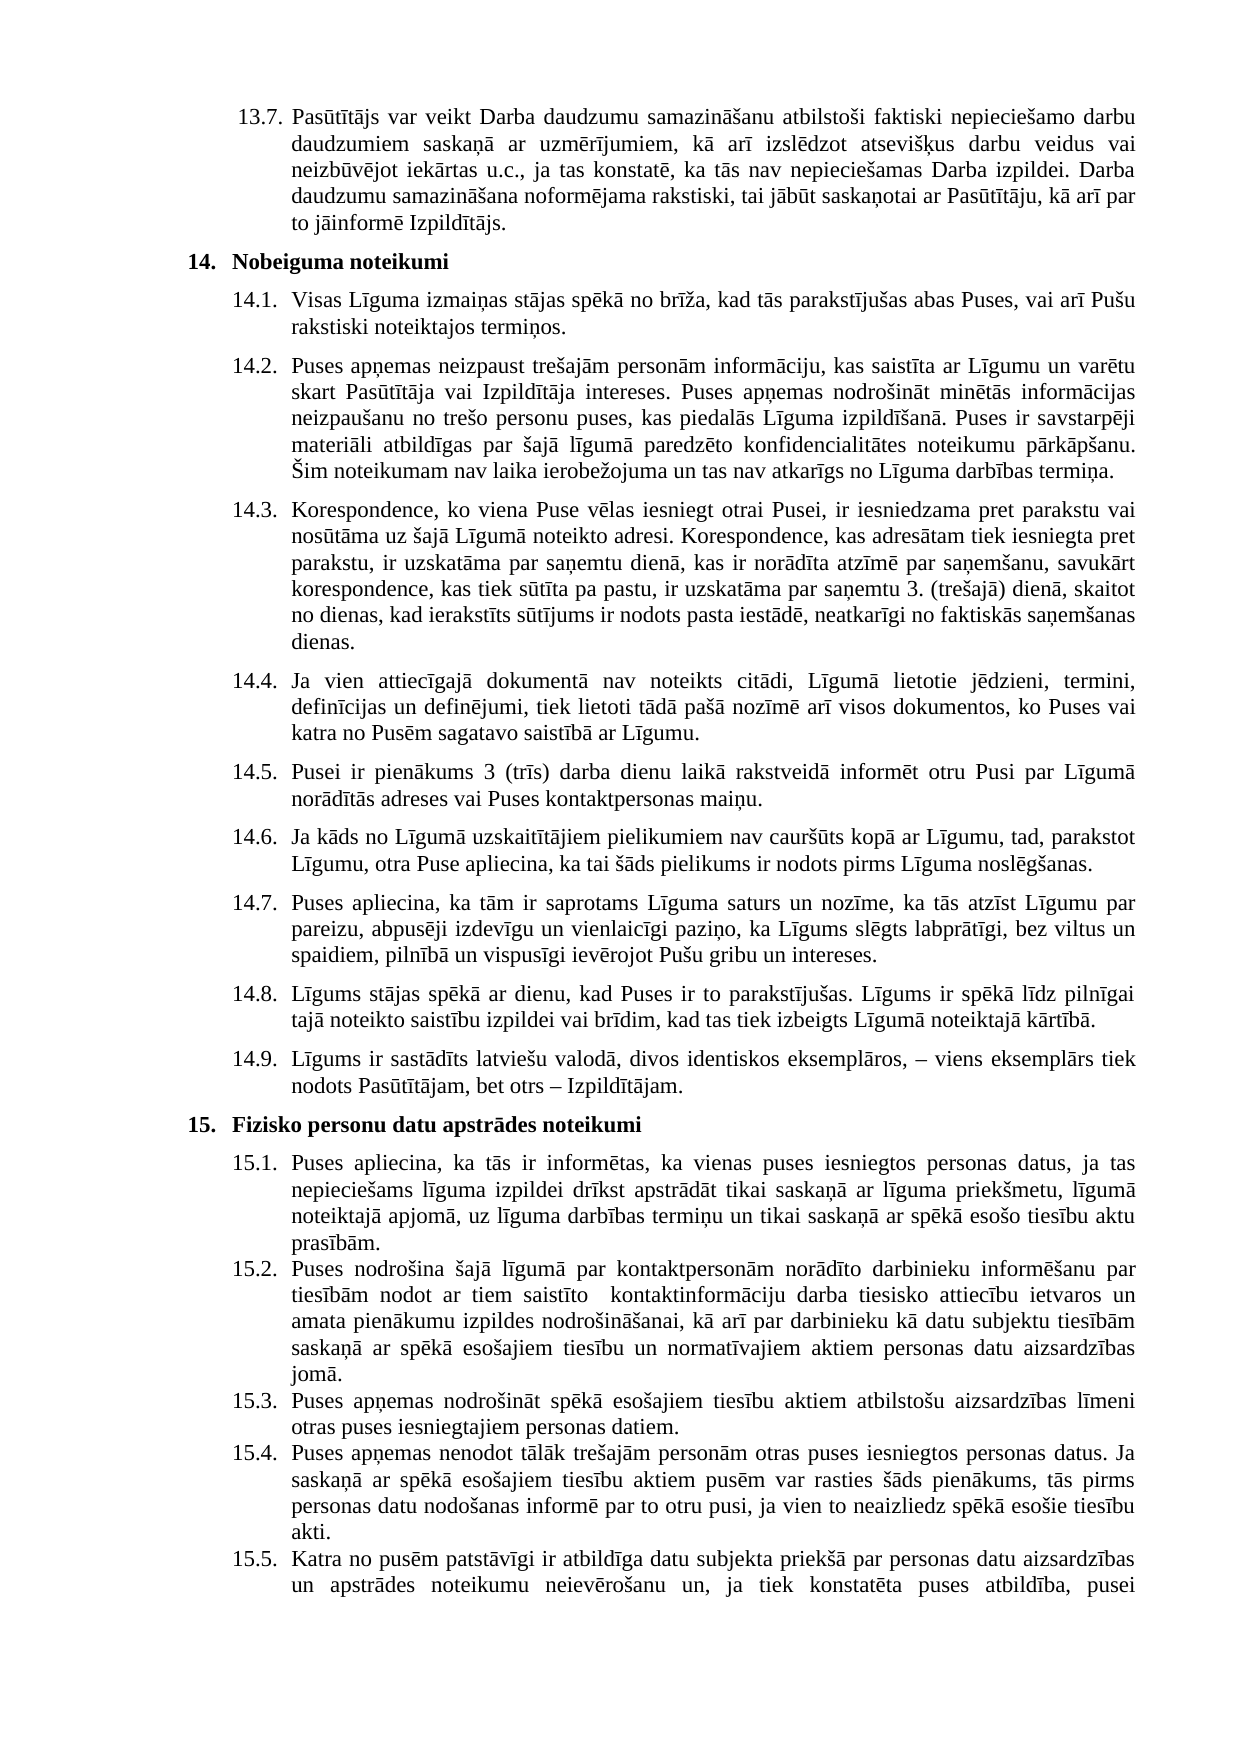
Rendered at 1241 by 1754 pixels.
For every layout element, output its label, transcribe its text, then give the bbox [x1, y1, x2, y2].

list Puses apņemas nodrošināt spēkā esošajiem tiesību aktiem atbilstošu aizsardzības līmeni otras puses iesniegtajiem personas datiem. [232, 1387, 1137, 1439]
list Korespondence, ko viena Puse vēlas iesniegt otrai Pusei, ir iesniedzama pret parakstu vai nosūtāma uz šajā Līgumā noteikto adresi. Korespondence, kas adresātam tiek iesniegta pret parakstu, ir uzskatāma par saņemtu dienā, kas ir norādīta atzīmē par saņemšanu, savukārt korespondence, kas tiek sūtīta pa pastu, ir uzskatāma par saņemtu 3. (trešajā) dienā, skaitot no dienas, kad ierakstīts sūtījums ir nodots pasta iestādē, neatkarīgi no faktiskās saņemšanas dienas. [232, 496, 1137, 654]
list Visas Līguma izmaiņas stājas spēkā no brīža, kad tās parakstījušas abas Puses, vai arī Pušu rakstiski noteiktajos termiņos. [232, 287, 1137, 339]
list Līgums stājas spēkā ar dienu, kad Puses ir to parakstījušas. Līgums ir spēkā līdz pilnīgai tajā noteikto saistību izpildei vai brīdim, kad tas tiek izbeigts Līgumā noteiktajā kārtībā. [232, 980, 1137, 1033]
text 13.7. Pasūtītājs var veikt Darba daudzumu samazināšanu atbilstoši faktiski nepieciešamo darbu daudzumiem saskaņā ar uzmērījumiem, kā arī izslēdzot atsevišķus darbu veidus vai neizbūvējot iekārtas u.c., ja tas konstatē, ka tās nav nepieciešamas Darba izpildei. Darba daudzumu samazināšana noformējama rakstiski, tai jābūt saskaņotai ar Pasūtītāju, kā arī par to jāinformē Izpildītājs. [237, 103, 1137, 235]
list Ja vien attiecīgajā dokumentā nav noteikts citādi, Līgumā lietotie jēdzieni, termini, definīcijas un definējumi, tiek lietoti tādā pašā nozīmē arī visos dokumentos, ko Puses vai katra no Pusēm sagatavo saistībā ar Līgumu. [232, 667, 1137, 746]
list Nobeiguma noteikumi [187, 248, 1137, 274]
list Puses apņemas neizpaust trešajām personām informāciju, kas saistīta ar Līgumu un varētu skart Pasūtītāja vai Izpildītāja intereses. Puses apņemas nodrošināt minētās informācijas neizpaušanu no trešo personu puses, kas piedalās Līguma izpildīšanā. Puses ir savstarpēji materiāli atbildīgas par šajā līgumā paredzēto konfidencialitātes noteikumu pārkāpšanu. Šim noteikumam nav laika ierobežojuma un tas nav atkarīgs no Līguma darbības termiņa. [232, 352, 1137, 483]
list Puses apliecina, ka tām ir saprotams Līguma saturs un nozīme, ka tās atzīst Līgumu par pareizu, abpusēji izdevīgu un vienlaicīgi paziņo, ka Līgums slēgts labprātīgi, bez viltus un spaidiem, pilnībā un vispusīgi ievērojot Pušu gribu un intereses. [232, 889, 1137, 968]
list Pusei ir pienākums 3 (trīs) darba dienu laikā rakstveidā informēt otru Pusi par Līgumā norādītās adreses vai Puses kontaktpersonas maiņu. [232, 758, 1137, 811]
list Fizisko personu datu apstrādes noteikumi [187, 1111, 1137, 1137]
list Puses nodrošina šajā līgumā par kontaktpersonām norādīto darbinieku informēšanu par tiesībām nodot ar tiem saistīto kontaktinformāciju darba tiesisko attiecību ietvaros un amata pienākumu izpildes nodrošināšanai, kā arī par darbinieku kā datu subjektu tiesībām saskaņā ar spēkā esošajiem tiesību un normatīvajiem aktiem personas datu aizsardzības jomā. [232, 1255, 1137, 1387]
list Puses apņemas nenodot tālāk trešajām personām otras puses iesniegtos personas datus. Ja saskaņā ar spēkā esošajiem tiesību aktiem pusēm var rasties šāds pienākums, tās pirms personas datu nodošanas informē par to otru pusi, ja vien to neaizliedz spēkā esošie tiesību akti. [232, 1439, 1137, 1545]
list Puses apliecina, ka tās ir informētas, ka vienas puses iesniegtos personas datus, ja tas nepieciešams līguma izpildei drīkst apstrādāt tikai saskaņā ar līguma priekšmetu, līgumā noteiktajā apjomā, uz līguma darbības termiņu un tikai saskaņā ar spēkā esošo tiesību aktu prasībām. [232, 1149, 1137, 1255]
list Līgums ir sastādīts latviešu valodā, divos identiskos eksemplāros, – viens eksemplārs tiek nodots Pasūtītājam, bet otrs – Izpildītājam. [232, 1045, 1137, 1098]
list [232, 1545, 1137, 1597]
list Ja kāds no Līgumā uzskaitītājiem pielikumiem nav cauršūts kopā ar Līgumu, tad, parakstot Līgumu, otra Puse apliecina, ka tai šāds pielikums ir nodots pirms Līguma noslēgšanas. [232, 823, 1137, 876]
